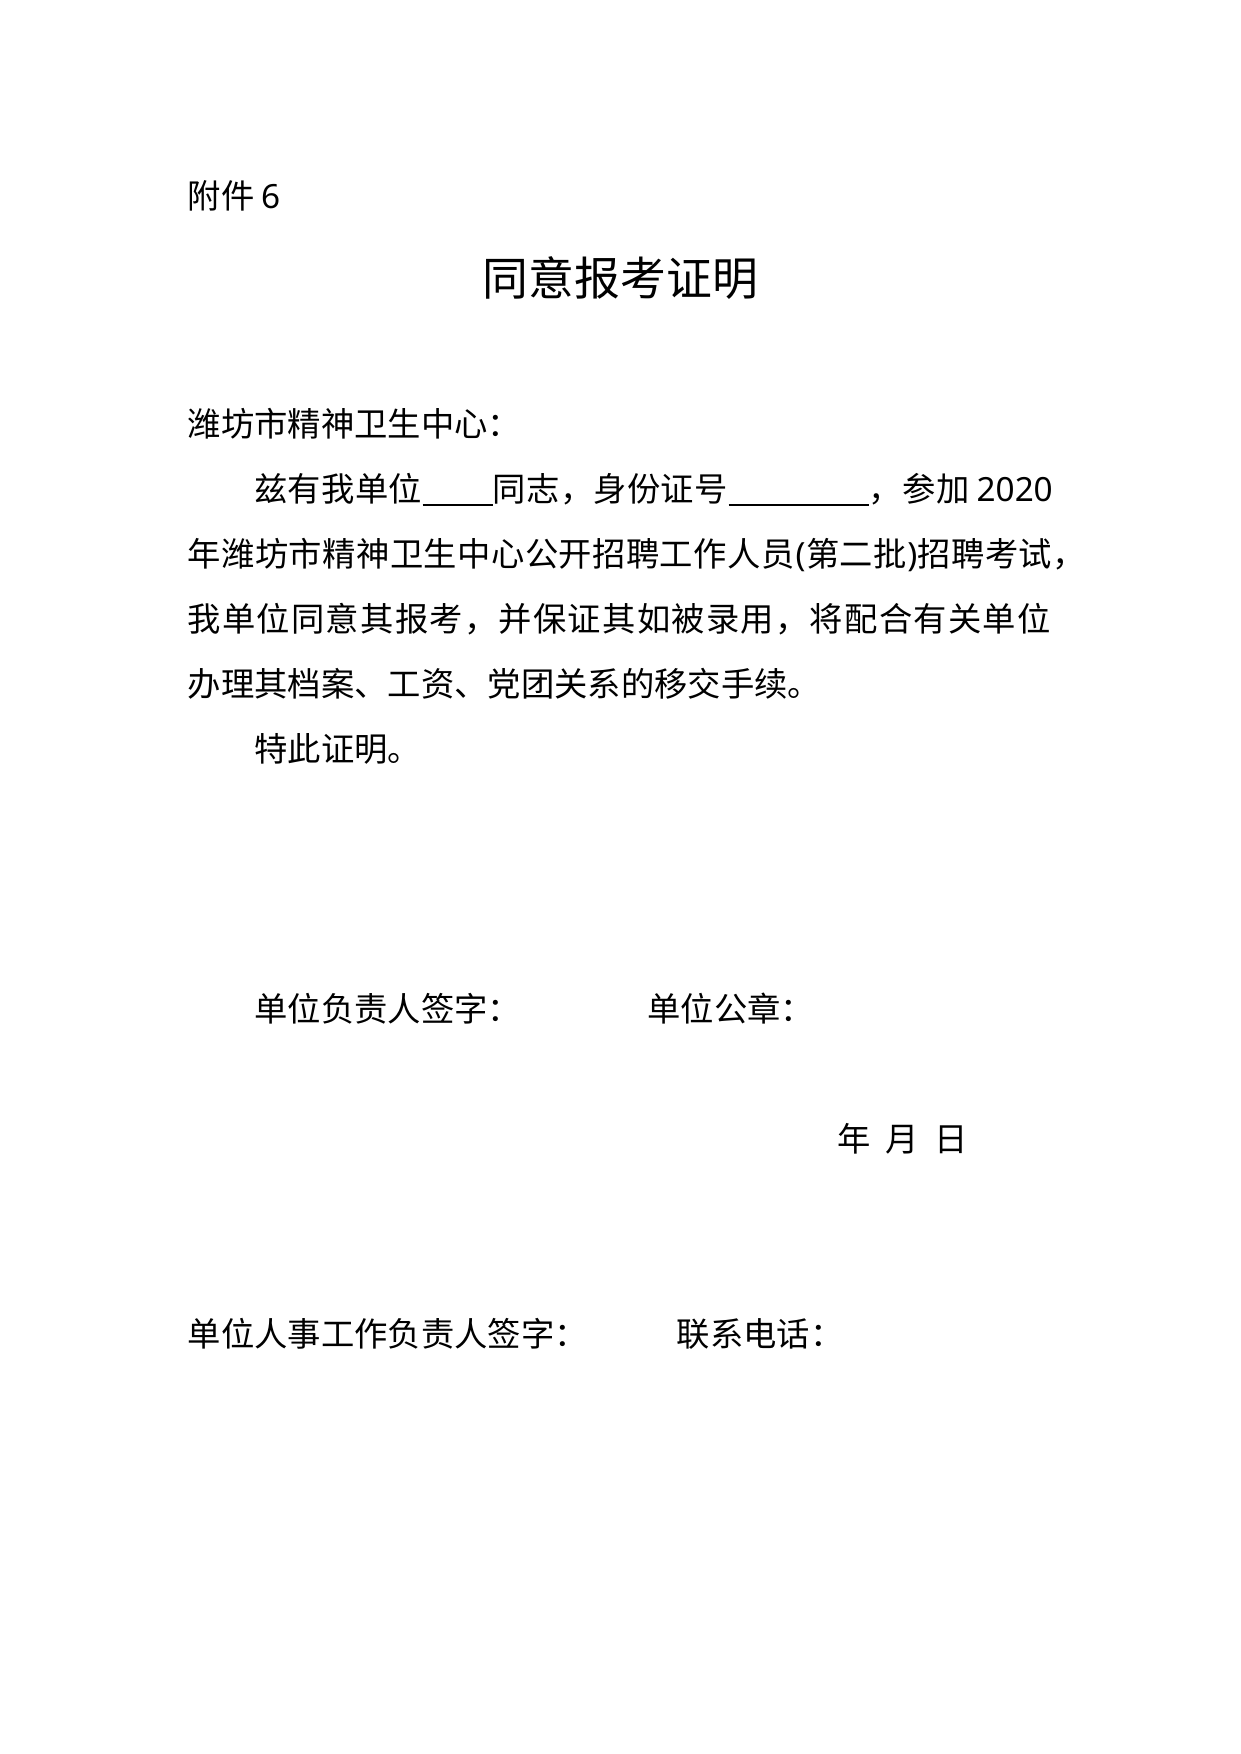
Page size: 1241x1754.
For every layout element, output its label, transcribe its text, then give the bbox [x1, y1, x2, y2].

text 单位负责人签字： 单位公章： [187, 974, 1053, 1039]
text 特此证明。 [187, 714, 1053, 779]
text 单位人事工作负责人签字： 联系电话： [187, 1299, 1053, 1364]
text 潍坊市精神卫生中心： [187, 389, 1053, 454]
text 同意报考证明 [187, 227, 1053, 324]
text 兹有我单位 同志，身份证号 ，参加2020年潍坊市精神卫生中心公开招聘工作人员(第二批)招聘考试，我单位同意其报考，并保证其如被录用，将配合有关单位办理其档案、工资、党团关系的移交手续。 [187, 454, 1053, 714]
text 附件6 [187, 162, 1053, 227]
text 年 月 日 [187, 1104, 1053, 1169]
